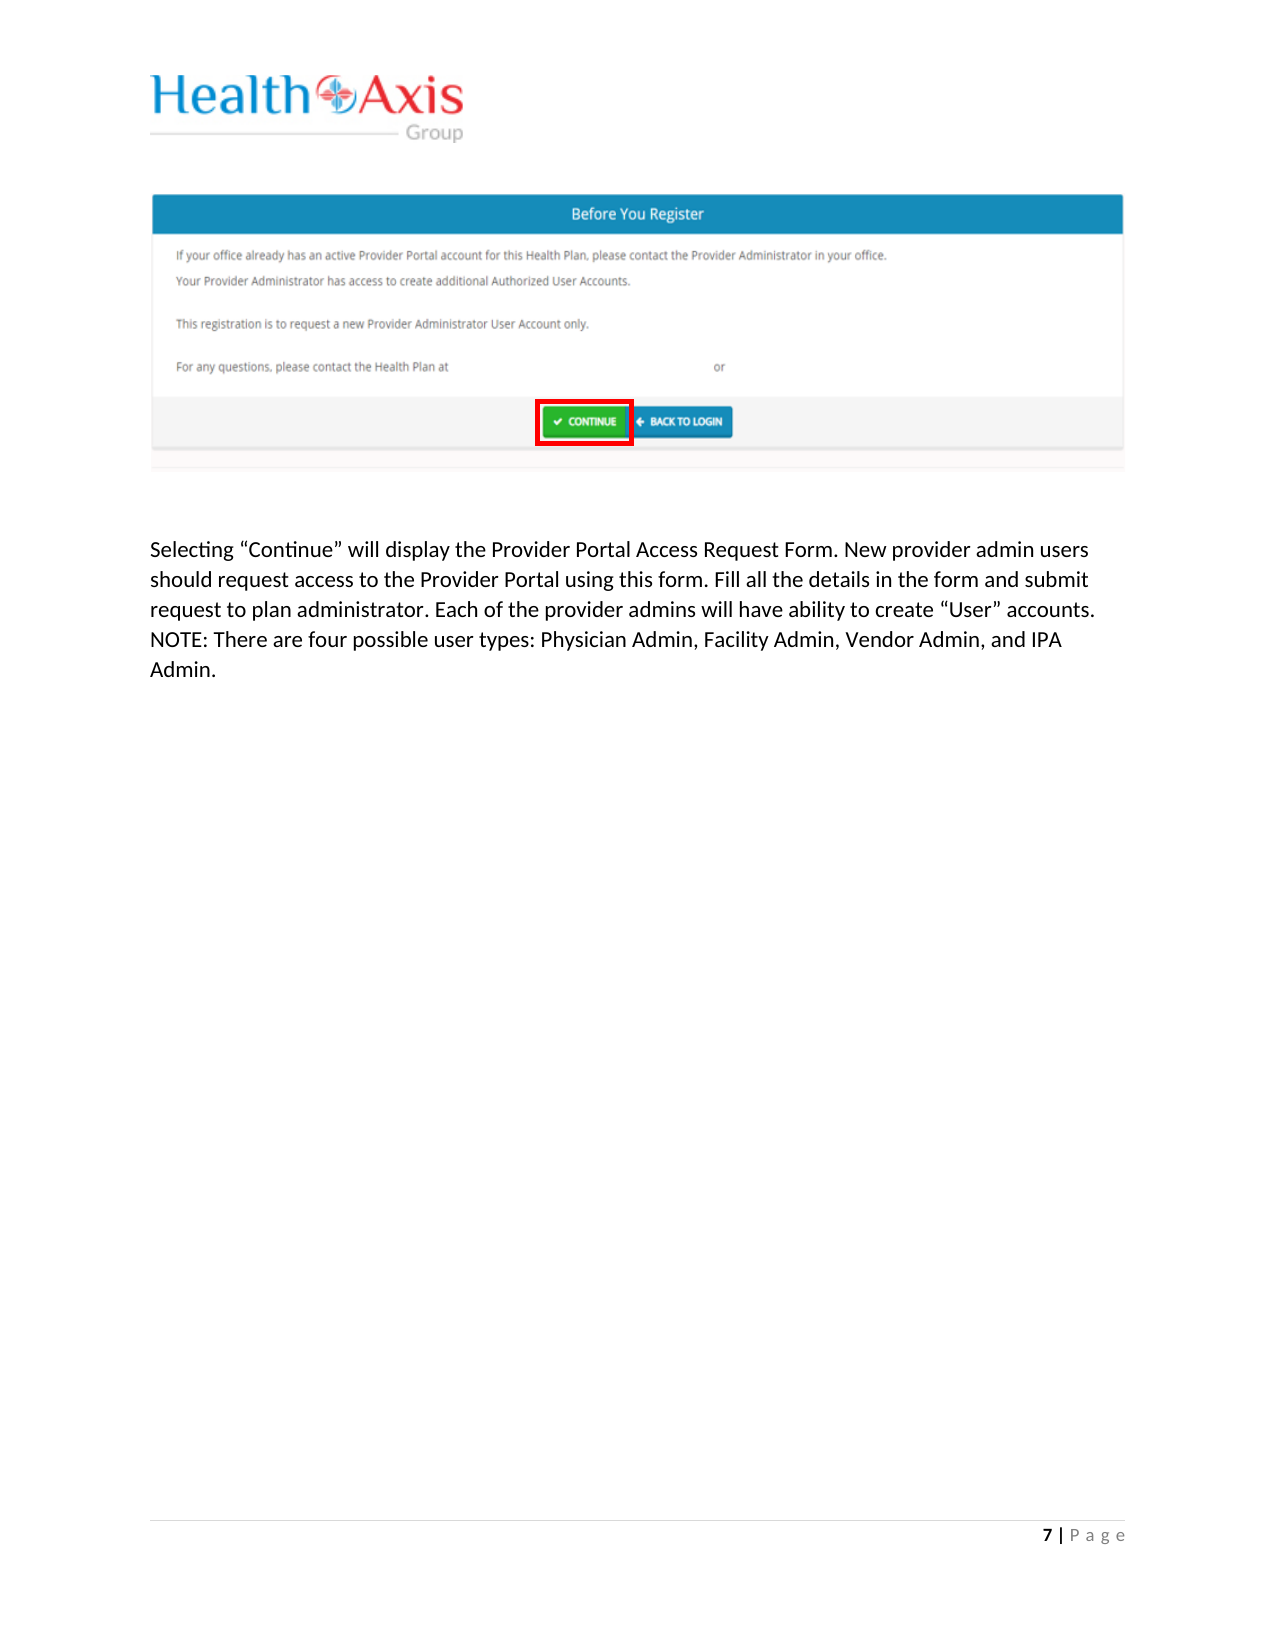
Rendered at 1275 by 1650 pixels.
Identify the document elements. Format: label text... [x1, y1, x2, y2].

text Selecting “Continue” will display the Provider Portal Access Request Form. New provider admin users should request access to the Provider Portal using this form. Fill all the details in the form and submit request to plan administrator. Each of the provider admins will have ability to create “User” accounts. NOTE: There are four possible user types: Physician Admin, Facility Admin, Vendor Admin, and IPA Admin. [150, 535, 1125, 684]
picture [150, 75, 463, 143]
picture [150, 193, 1125, 472]
